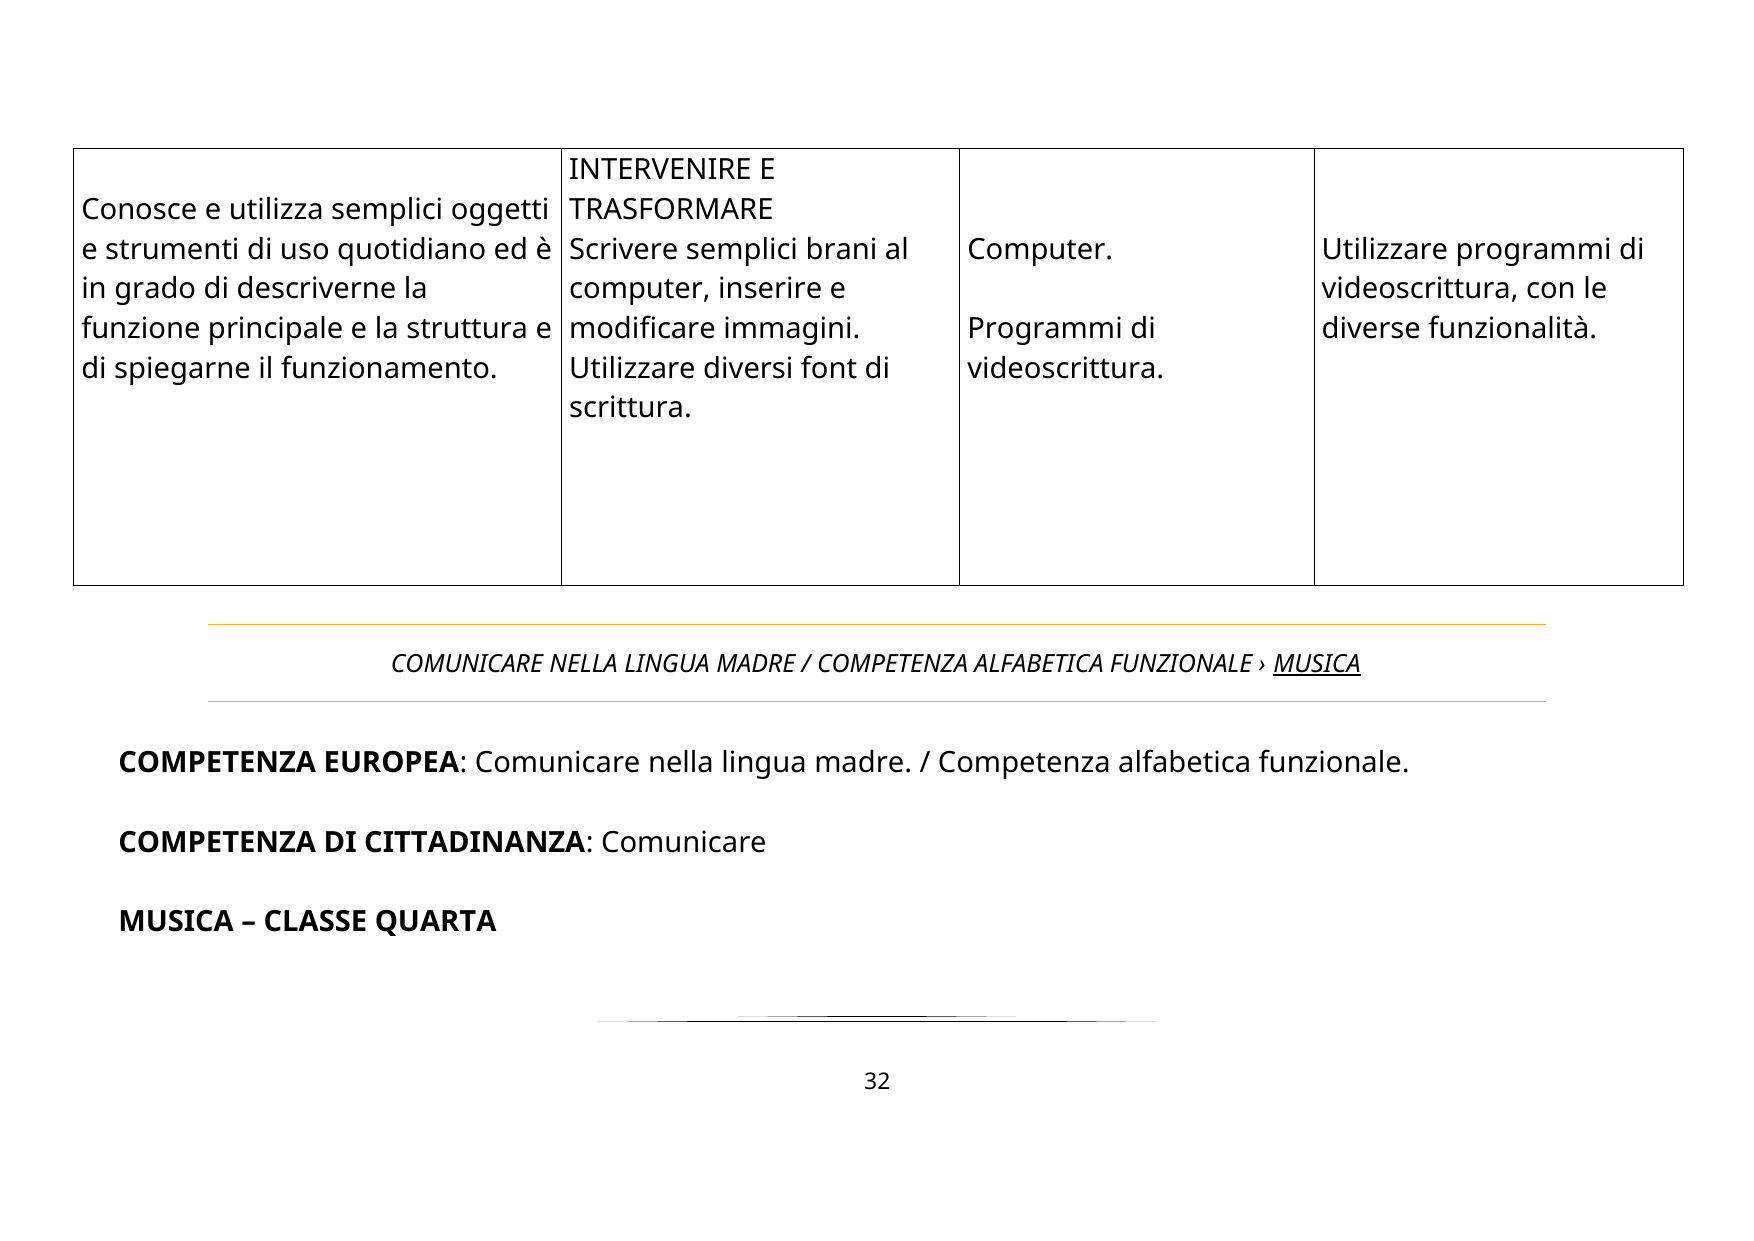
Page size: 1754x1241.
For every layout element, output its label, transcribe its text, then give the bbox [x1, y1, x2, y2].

text MUSICA – CLASSE QUARTA [118, 901, 1636, 940]
text COMPETENZA EUROPEA: Comunicare nella lingua madre. / Competenza alfabetica funzionale. [118, 742, 1636, 781]
text COMPETENZA DI CITTADINANZA: Comunicare [118, 821, 1636, 861]
table_cell INTERVENIRE E TRASFORMARE Scrivere semplici brani al computer, inserire e modificare immagini. Utilizzare diversi font di scrittura. [562, 149, 959, 585]
text COMUNICARE NELLA LINGUA MADRE / COMPETENZA ALFABETICA FUNZIONALE › MUSICA [208, 625, 1546, 701]
table_cell Conosce e utilizza semplici oggetti e strumenti di uso quotidiano ed è in grado di descriverne la funzione principale e la struttura e di spiegarne il funzionamento. [74, 149, 561, 585]
table_cell Utilizzare programmi di videoscrittura, con le diverse funzionalità. [1315, 149, 1683, 585]
table_cell Computer. Programmi di videoscrittura. [960, 149, 1314, 585]
